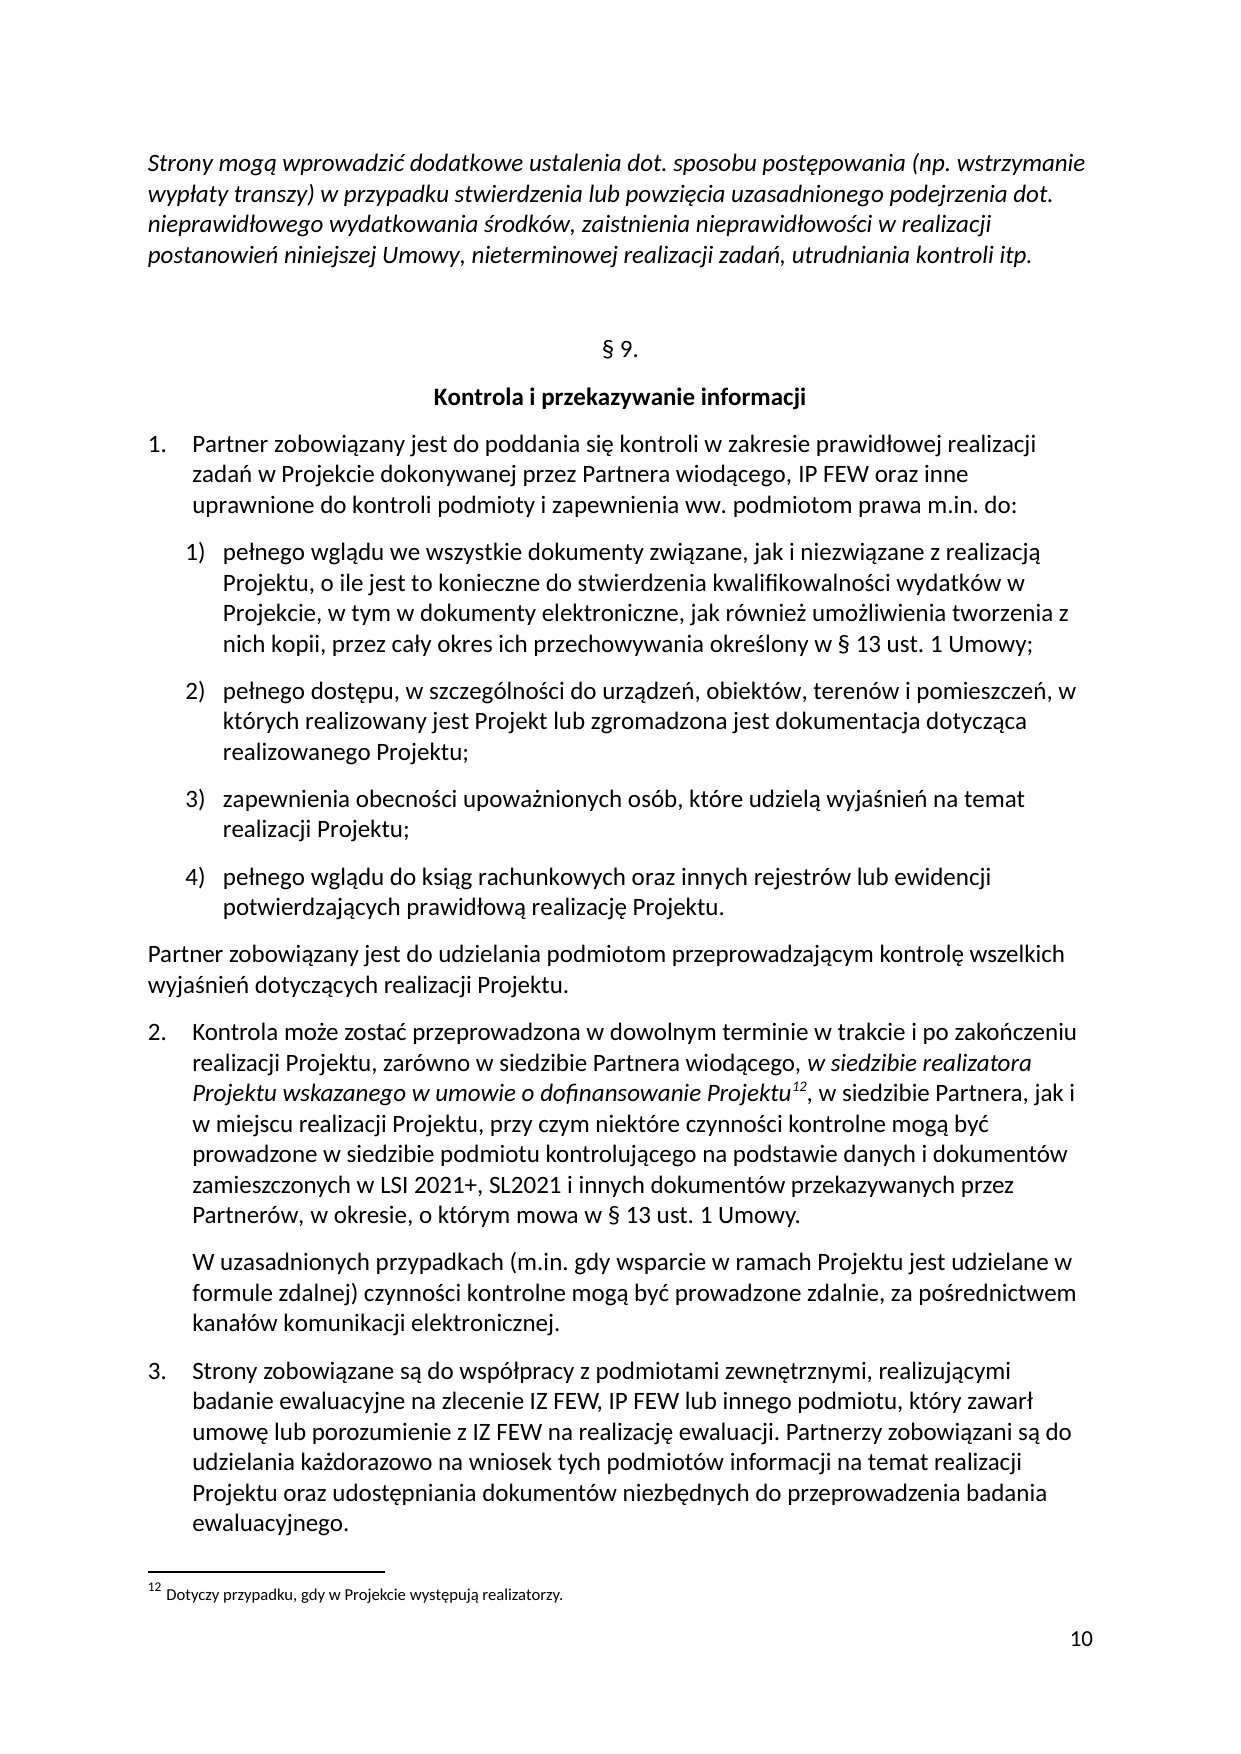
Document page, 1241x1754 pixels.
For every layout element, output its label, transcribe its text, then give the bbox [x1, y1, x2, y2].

list Partner zobowiązany jest do poddania się kontroli w zakresie prawidłowej realizacji zadań w Projekcie dokonywanej przez Partnera wiodącego, IP FEW oraz inne uprawnione do kontroli podmioty i zapewnienia ww. podmiotom prawa m.in. do: [148, 428, 1093, 519]
list zapewnienia obecności upoważnionych osób, które udzielą wyjaśnień na temat realizacji Projektu; [185, 783, 1093, 844]
list pełnego wglądu we wszystkie dokumenty związane, jak i niezwiązane z realizacją Projektu, o ile jest to konieczne do stwierdzenia kwalifikowalności wydatków w Projekcie, w tym w dokumenty elektroniczne, jak również umożliwienia tworzenia z nich kopii, przez cały okres ich przechowywania określony w § 13 ust. 1 Umowy; [185, 536, 1093, 658]
text Strony mogą wprowadzić dodatkowe ustalenia dot. sposobu postępowania (np. wstrzymanie wypłaty transzy) w przypadku stwierdzenia lub powzięcia uzasadnionego podejrzenia dot. nieprawidłowego wydatkowania środków, zaistnienia nieprawidłowości w realizacji postanowień niniejszej Umowy, nieterminowej realizacji zadań, utrudniania kontroli itp. [148, 148, 1093, 270]
text Partner zobowiązany jest do udzielania podmiotom przeprowadzającym kontrolę wszelkich wyjaśnień dotyczących realizacji Projektu. [148, 938, 1093, 999]
list Strony zobowiązane są do współpracy z podmiotami zewnętrznymi, realizującymi badanie ewaluacyjne na zlecenie IZ FEW, IP FEW lub innego podmiotu, który zawarł umowę lub porozumienie z IZ FEW na realizację ewaluacji. Partnerzy zobowiązani są do udzielania każdorazowo na wniosek tych podmiotów informacji na temat realizacji Projektu oraz udostępniania dokumentów niezbędnych do przeprowadzenia badania ewaluacyjnego. [148, 1355, 1093, 1538]
list Kontrola może zostać przeprowadzona w dowolnym terminie w trakcie i po zakończeniu realizacji Projektu, zarówno w siedzibie Partnera wiodącego, w siedzibie realizatora Projektu wskazanego w umowie o dofinansowanie Projektu, w siedzibie Partnera, jak i w miejscu realizacji Projektu, przy czym niektóre czynności kontrolne mogą być prowadzone w siedzibie podmiotu kontrolującego na podstawie danych i dokumentów zamieszczonych w LSI 2021+, SL2021 i innych dokumentów przekazywanych przez Partnerów, w okresie, o którym mowa w § 13 ust. 1 Umowy. [148, 1016, 1093, 1230]
list pełnego dostępu, w szczególności do urządzeń, obiektów, terenów i pomieszczeń, w których realizowany jest Projekt lub zgromadzona jest dokumentacja dotycząca realizowanego Projektu; [185, 675, 1093, 766]
list pełnego wglądu do ksiąg rachunkowych oraz innych rejestrów lub ewidencji potwierdzających prawidłową realizację Projektu. [185, 861, 1093, 922]
text Kontrola i przekazywanie informacji [148, 381, 1093, 411]
text § 9. [148, 333, 1093, 364]
text W uzasadnionych przypadkach (m.in. gdy wsparcie w ramach Projektu jest udzielane w formule zdalnej) czynności kontrolne mogą być prowadzone zdalnie, za pośrednictwem kanałów komunikacji elektronicznej. [192, 1247, 1093, 1338]
